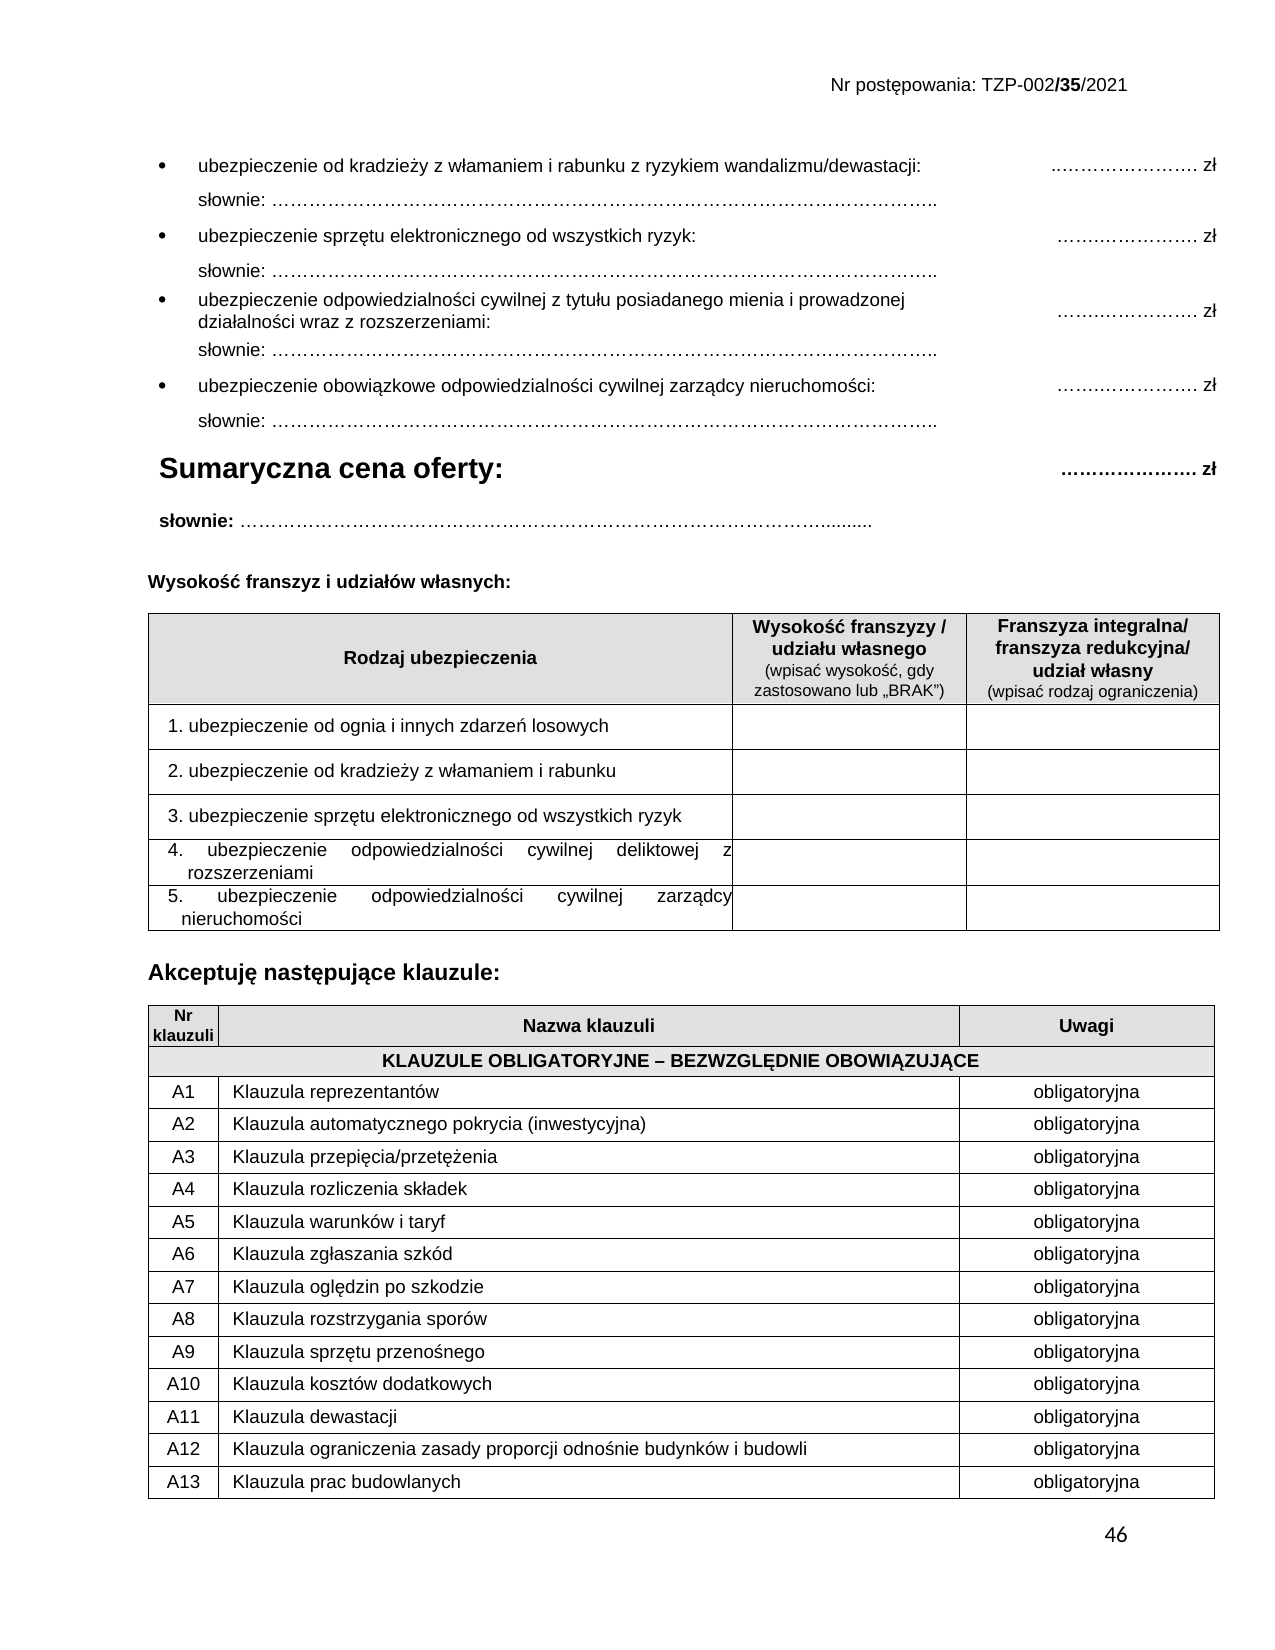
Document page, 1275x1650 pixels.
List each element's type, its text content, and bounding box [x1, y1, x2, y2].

table_cell Klauzula zgłaszania szkód [219, 1239, 959, 1271]
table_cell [148, 183, 1228, 218]
table_cell Klauzula rozliczenia składek [219, 1174, 959, 1206]
table_cell Klauzula reprezentantów [219, 1077, 959, 1108]
table_cell A10 [149, 1369, 218, 1401]
table_cell obligatoryjna [960, 1109, 1214, 1141]
table_cell A11 [149, 1402, 218, 1433]
table_cell A7 [149, 1272, 218, 1303]
table_cell [733, 750, 966, 793]
table_cell 4. ubezpieczenie odpowiedzialności cywilnej deliktowej z rozszerzeniami [149, 840, 732, 884]
table_cell A1 [149, 1077, 218, 1108]
table_cell słownie: …………………………………………………………………………………………….. [148, 403, 1228, 439]
table_cell obligatoryjna [960, 1142, 1214, 1173]
table_cell [733, 795, 966, 838]
table_cell obligatoryjna [960, 1272, 1214, 1303]
table_cell [733, 705, 966, 748]
table_cell ubezpieczenie od kradzieży z włamaniem i rabunku z ryzykiem wandalizmu/dewastacji: [148, 148, 1016, 183]
table_cell obligatoryjna [960, 1369, 1214, 1401]
table_cell A8 [149, 1304, 218, 1336]
table_cell [733, 840, 966, 884]
table_cell ubezpieczenie odpowiedzialności cywilnej z tytułu posiadanego mienia i prowadzonej działalności wraz z rozszerzeniami: [148, 289, 1016, 332]
table_cell ubezpieczenie obowiązkowe odpowiedzialności cywilnej zarządcy nieruchomości: [148, 368, 1016, 403]
table_cell Klauzula sprzętu przenośnego [219, 1337, 959, 1368]
table_cell …….……………. zł [1016, 219, 1228, 254]
table_cell [967, 840, 1219, 884]
table_cell obligatoryjna [960, 1304, 1214, 1336]
table_cell Klauzula kosztów dodatkowych [219, 1369, 959, 1401]
table_cell obligatoryjna [960, 1077, 1214, 1108]
table_cell ..…………………. zł [1016, 148, 1228, 183]
table_cell słownie: …………………………………………………………………………………………….. [148, 254, 1228, 289]
table_cell słownie: ………………………………………………………………………………….......... [148, 499, 1228, 544]
table_cell A5 [149, 1207, 218, 1238]
table_cell 3. ubezpieczenie sprzętu elektronicznego od wszystkich ryzyk [149, 795, 732, 838]
table_cell A12 [149, 1434, 218, 1466]
table_cell Klauzula prac budowlanych [219, 1467, 959, 1498]
table_cell Klauzula warunków i taryf [219, 1207, 959, 1238]
table_cell [967, 750, 1219, 793]
table_cell 2. ubezpieczenie od kradzieży z włamaniem i rabunku [149, 750, 732, 793]
table_cell Klauzula dewastacji [219, 1402, 959, 1433]
table_cell obligatoryjna [960, 1434, 1214, 1466]
table_cell A4 [149, 1174, 218, 1206]
table_cell obligatoryjna [960, 1239, 1214, 1271]
table_cell A6 [149, 1239, 218, 1271]
table_cell [733, 886, 966, 930]
table_cell [967, 705, 1219, 748]
table_cell słownie: …………………………………………………………………………………………….. [148, 333, 1228, 368]
table_cell Klauzula oględzin po szkodzie [219, 1272, 959, 1303]
table_header Nazwa klauzuli [219, 1006, 959, 1046]
table_cell 5. ubezpieczenie odpowiedzialności cywilnej zarządcy nieruchomości [149, 886, 732, 930]
table_cell Klauzula automatycznego pokrycia (inwestycyjna) [219, 1109, 959, 1141]
table_header Rodzaj ubezpieczenia [149, 614, 732, 703]
table_cell …….……………. zł [1016, 289, 1228, 332]
table_cell …….……………. zł [1016, 368, 1228, 403]
table_cell Klauzula rozstrzygania sporów [219, 1304, 959, 1336]
table_cell 1. ubezpieczenie od ognia i innych zdarzeń losowych [149, 705, 732, 748]
table_cell [967, 886, 1219, 930]
table_cell obligatoryjna [960, 1207, 1214, 1238]
table_cell obligatoryjna [960, 1174, 1214, 1206]
table_header Wysokość franszyzy / udziału własnego (wpisać wysokość, gdy zastosowano lub „BRAK”) [733, 614, 966, 703]
text Akceptuję następujące klauzule: [148, 958, 1127, 985]
table_cell obligatoryjna [960, 1337, 1214, 1368]
table_cell …………………. zł [1016, 439, 1228, 499]
table_cell Sumaryczna cena oferty: [148, 439, 1016, 499]
table_cell A9 [149, 1337, 218, 1368]
table_cell Klauzula przepięcia/przetężenia [219, 1142, 959, 1173]
table_cell A13 [149, 1467, 218, 1498]
table_header Nr klauzuli [149, 1006, 218, 1046]
table_cell KLAUZULE OBLIGATORYJNE – BEZWZGLĘDNIE OBOWIĄZUJĄCE [149, 1047, 1214, 1076]
table_header Uwagi [960, 1006, 1214, 1046]
table_cell A2 [149, 1109, 218, 1141]
table_cell A3 [149, 1142, 218, 1173]
table_cell obligatoryjna [960, 1402, 1214, 1433]
table_cell obligatoryjna [960, 1467, 1214, 1498]
text Wysokość franszyz i udziałów własnych: [148, 571, 1127, 593]
table_cell Klauzula ograniczenia zasady proporcji odnośnie budynków i budowli [219, 1434, 959, 1466]
table_cell ubezpieczenie sprzętu elektronicznego od wszystkich ryzyk: [148, 219, 1016, 254]
table_header Franszyza integralna/ franszyza redukcyjna/ udział własny (wpisać rodzaj ograniczenia) [967, 614, 1219, 703]
table_cell [967, 795, 1219, 838]
